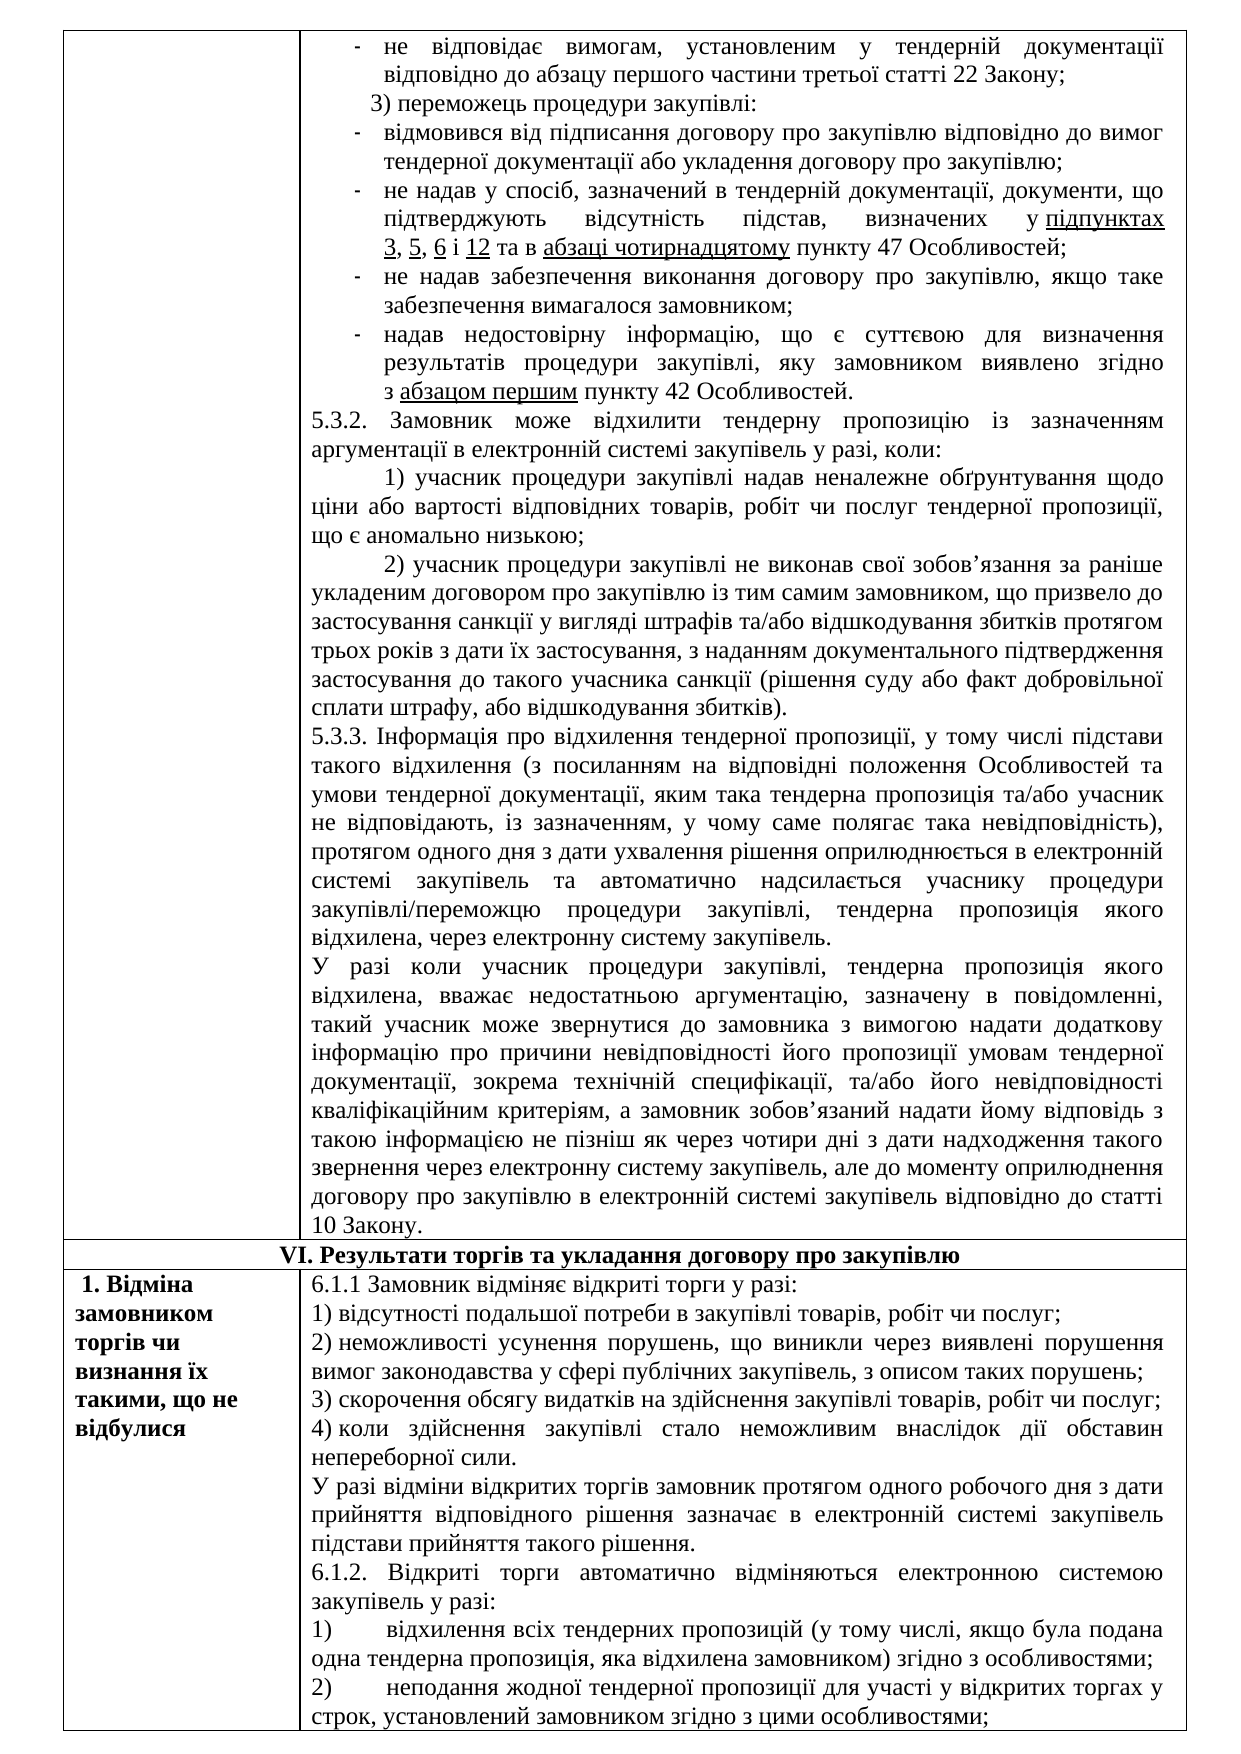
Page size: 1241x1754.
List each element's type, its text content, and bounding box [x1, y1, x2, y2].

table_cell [64, 1270, 299, 1729]
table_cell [301, 31, 1186, 1239]
table_cell VI. Результати торгів та укладання договору про закупівлю [64, 1240, 1186, 1268]
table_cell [301, 1270, 1186, 1729]
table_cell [64, 31, 299, 1239]
